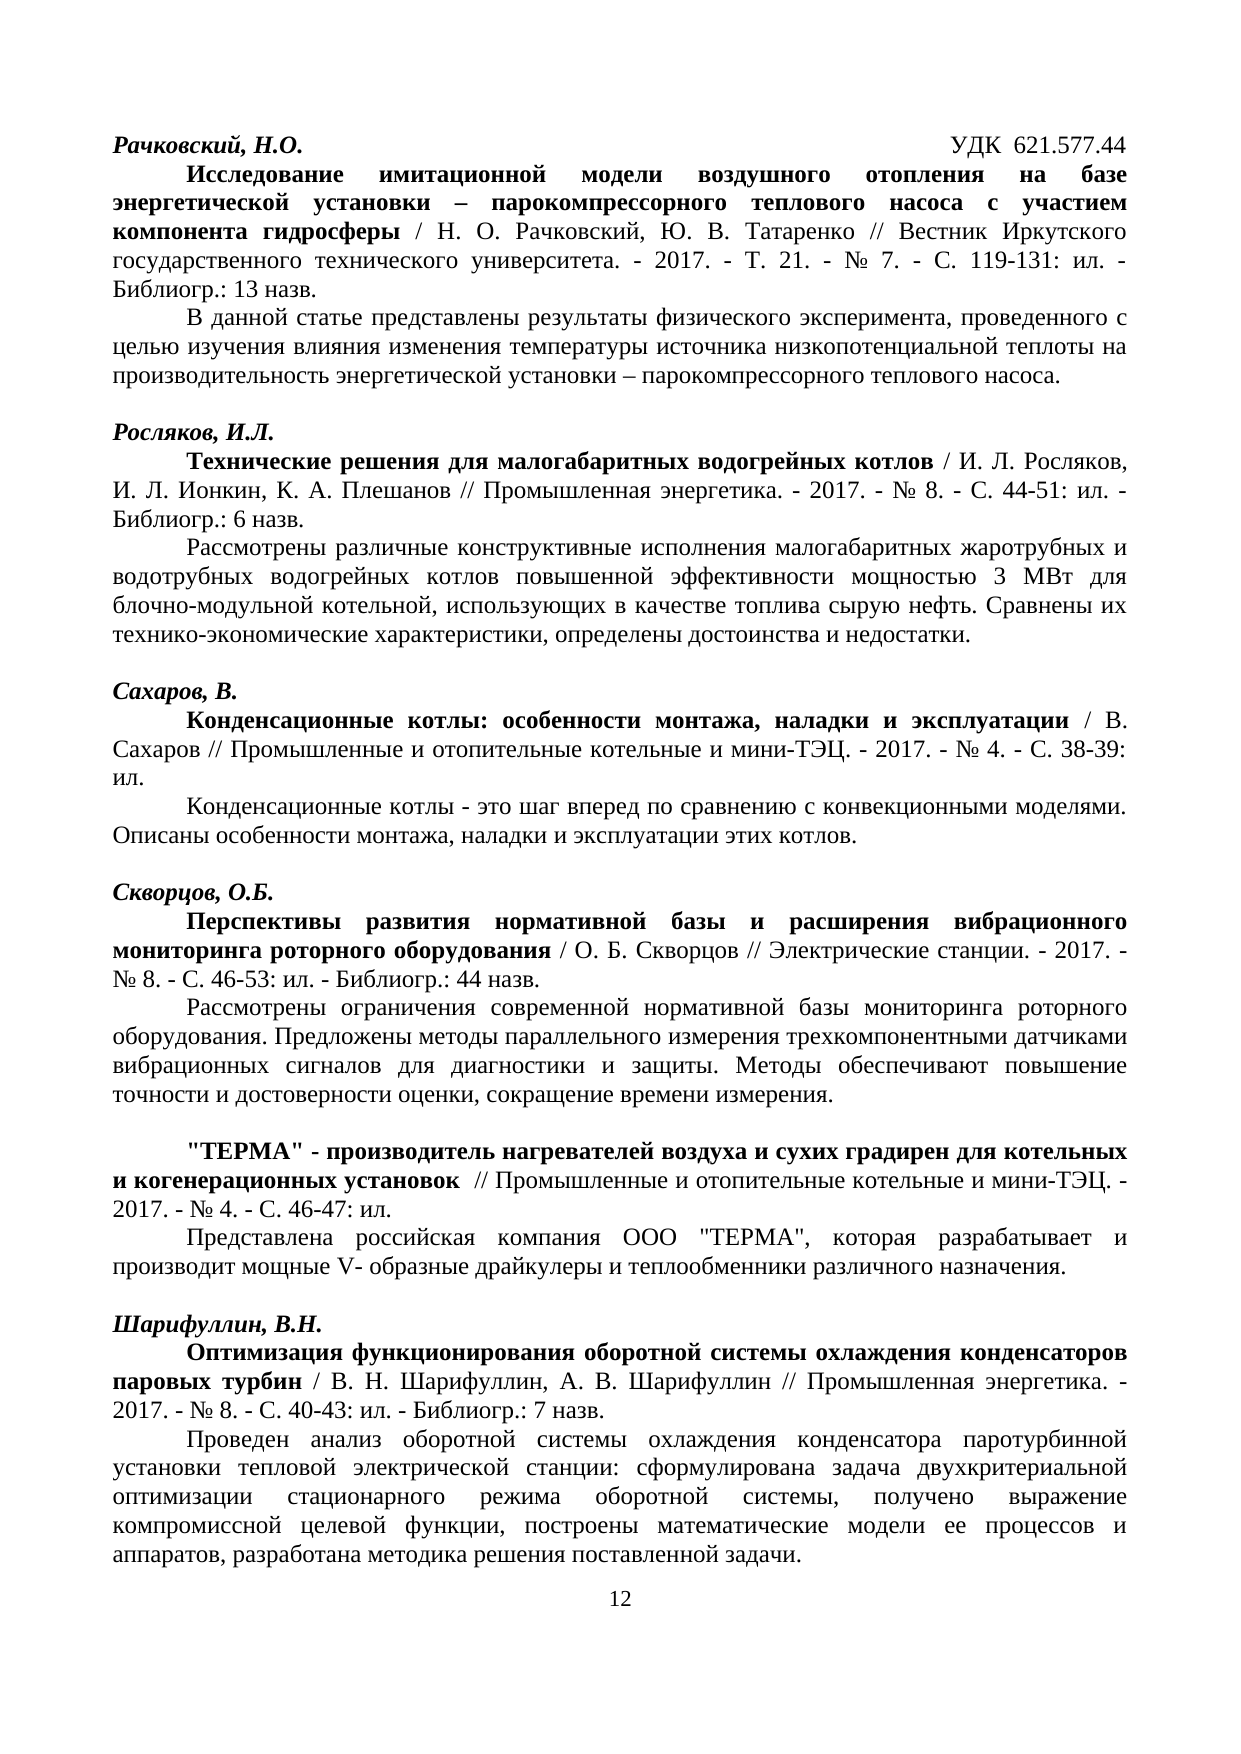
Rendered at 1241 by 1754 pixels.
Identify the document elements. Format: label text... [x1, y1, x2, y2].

text В данной статье представлены результаты физического эксперимента, проведенного с целью изучения влияния изменения температуры источника низкопотенциальной теплоты на производительность энергетической установки – парокомпрессорного теплового насоса. [112, 302, 1128, 389]
text Рассмотрены ограничения современной нормативной базы мониторинга роторного оборудования. Предложены методы параллельного измерения трехкомпонентными датчиками вибрационных сигналов для диагностики и защиты. Методы обеспечивают повышение точности и достоверности оценки, сокращение времени измерения. [112, 992, 1128, 1107]
text Перспективы развития нормативной базы и расширения вибрационного мониторинга роторного оборудования / О. Б. Скворцов // Электрические станции. - 2017. - № 8. - С. 46-53: ил. - Библиогр.: 44 назв. [112, 906, 1128, 992]
text Проведен анализ оборотной системы охлаждения конденсатора паротурбинной установки тепловой электрической станции: сформулирована задача двухкритериальной оптимизации стационарного режима оборотной системы, получено выражение компромиссной целевой функции, построены математические модели ее процессов и аппаратов, разработана методика решения поставленной задачи. [112, 1424, 1128, 1567]
text Технические решения для малогабаритных водогрейных котлов / И. Л. Росляков, И. Л. Ионкин, К. А. Плешанов // Промышленная энергетика. - 2017. - № 8. - С. 44-51: ил. - Библиогр.: 6 назв. [112, 446, 1128, 532]
text "ТЕРМА" - производитель нагревателей воздуха и сухих градирен для котельных и когенерационных установок // Промышленные и отопительные котельные и мини-ТЭЦ. - 2017. - № 4. - С. 46-47: ил. [112, 1136, 1128, 1222]
text Конденсационные котлы: особенности монтажа, наладки и эксплуатации / В. Сахаров // Промышленные и отопительные котельные и мини-ТЭЦ. - 2017. - № 4. - С. 38-39: ил. [112, 705, 1128, 791]
text Скворцов, О.Б. [112, 877, 1128, 906]
text Рачковский, Н.О. УДК 621.577.44 [112, 130, 1128, 159]
text Конденсационные котлы - это шаг вперед по сравнению с конвекционными моделями. Описаны особенности монтажа, наладки и эксплуатации этих котлов. [112, 791, 1128, 849]
text Исследование имитационной модели воздушного отопления на базе энергетической установки – парокомпрессорного теплового насоса с участием компонента гидросферы / Н. О. Рачковский, Ю. В. Татаренко // Вестник Иркутского государственного технического университета. - 2017. - Т. 21. - № 7. - С. 119-131: ил. - Библиогр.: 13 назв. [112, 159, 1128, 302]
text Сахаров, В. [112, 676, 1128, 705]
text Представлена российская компания ООО "ТЕРМА", которая разрабатывает и производит мощные V- образные драйкулеры и теплообменники различного назначения. [112, 1222, 1128, 1280]
text Росляков, И.Л. [112, 417, 1128, 446]
text Рассмотрены различные конструктивные исполнения малогабаритных жаротрубных и водотрубных водогрейных котлов повышенной эффективности мощностью 3 МВт для блочно-модульной котельной, использующих в качестве топлива сырую нефть. Сравнены их технико-экономические характеристики, определены достоинства и недостатки. [112, 532, 1128, 647]
text Оптимизация функционирования оборотной системы охлаждения конденсаторов паровых турбин / В. Н. Шарифуллин, А. В. Шарифуллин // Промышленная энергетика. - 2017. - № 8. - С. 40-43: ил. - Библиогр.: 7 назв. [112, 1337, 1128, 1424]
text Шарифуллин, В.Н. [112, 1309, 1128, 1337]
